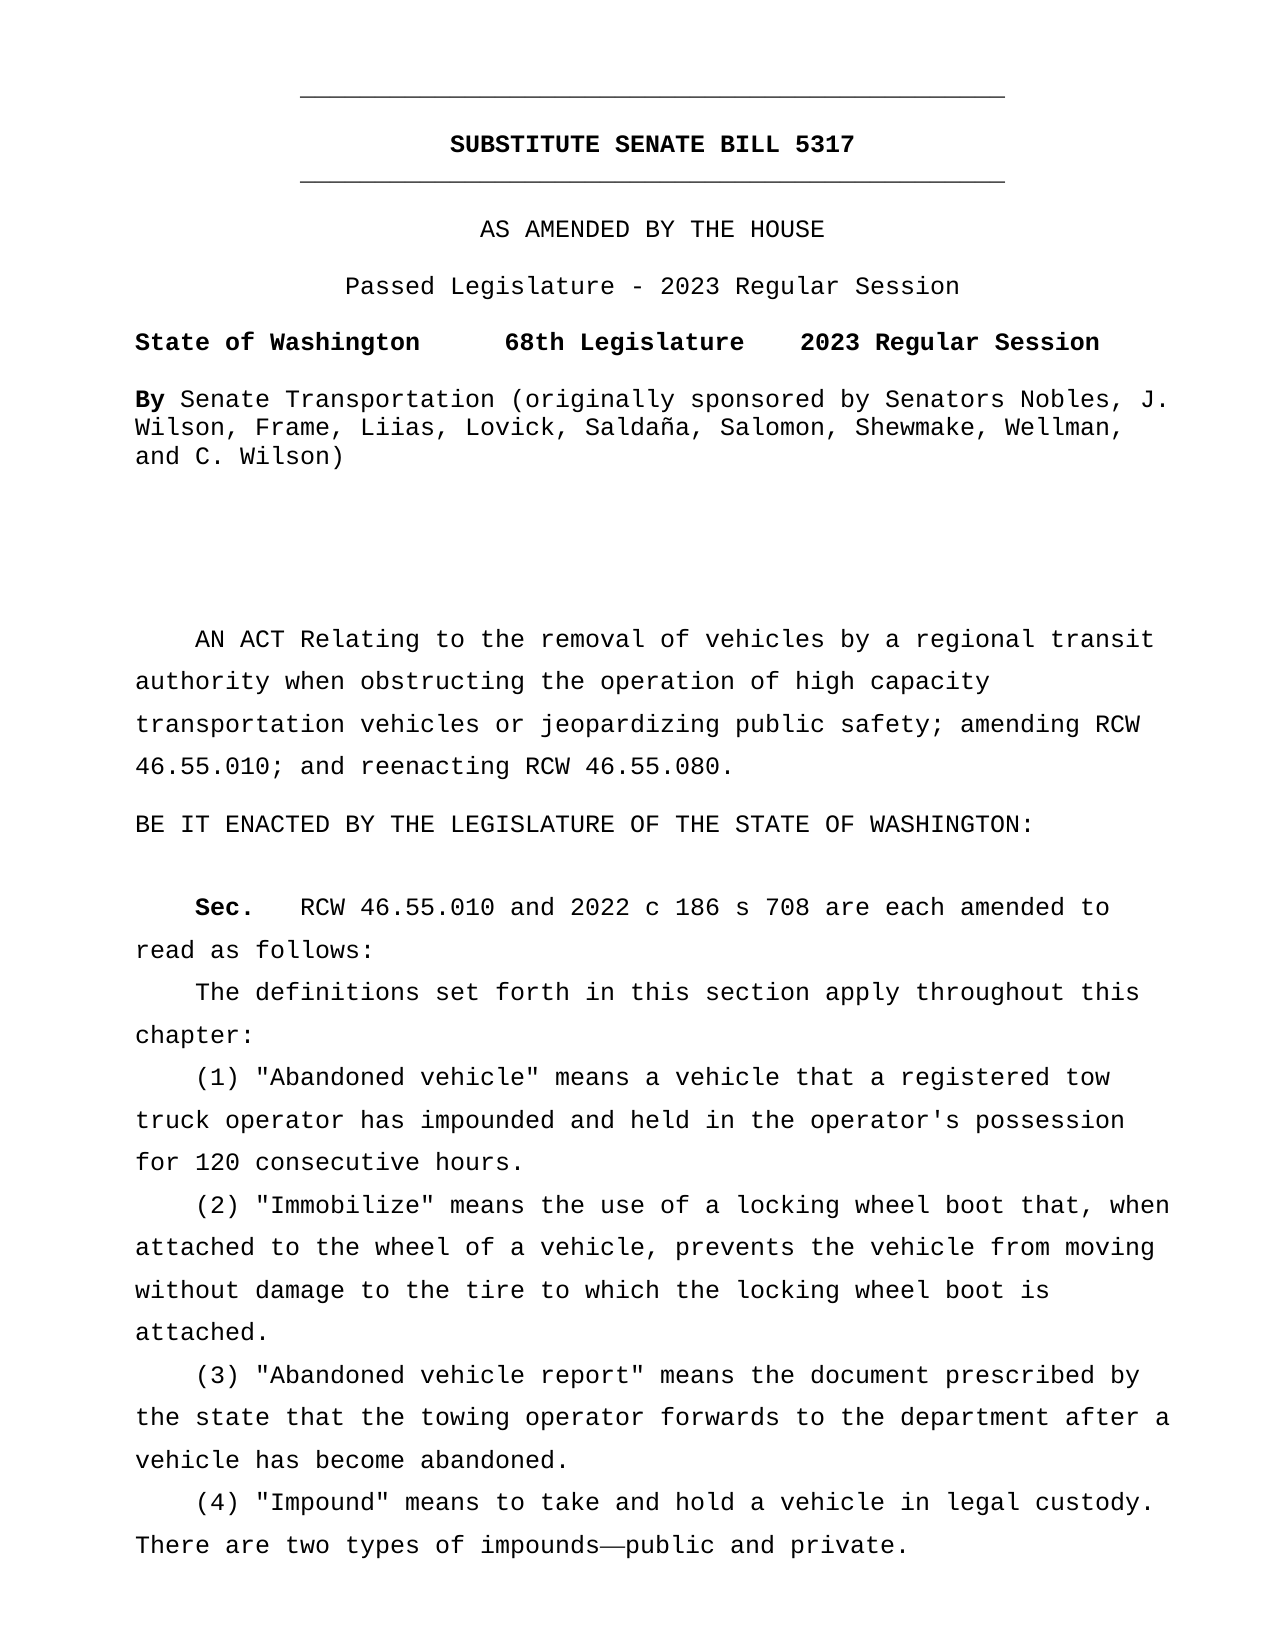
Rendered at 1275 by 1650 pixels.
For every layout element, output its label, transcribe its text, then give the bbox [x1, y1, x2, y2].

text Passed Legislature - 2023 Regular Session [135, 273, 1170, 302]
text AN ACT Relating to the removal of vehicles by a regional transit authority when obstructing the operation of high capacity transportation vehicles or jeopardizing public safety; amending RCW 46.55.010; and reenacting RCW 46.55.080. [135, 613, 1170, 783]
text (2) "Immobilize" means the use of a locking wheel boot that, when attached to the wheel of a vehicle, prevents the vehicle from moving without damage to the tire to which the locking wheel boot is attached. [135, 1179, 1170, 1349]
text Sec. RCW 46.55.010 and 2022 c 186 s 708 are each amended to read as follows: [135, 882, 1170, 967]
text _______________________________________________ [135, 75, 1170, 103]
text AS AMENDED BY THE HOUSE [135, 217, 1170, 245]
text _______________________________________________ [135, 160, 1170, 188]
text State of Washington 68th Legislature 2023 Regular Session [135, 330, 1170, 358]
text BE IT ENACTED BY THE LEGISLATURE OF THE STATE OF WASHINGTON: [135, 812, 1170, 840]
text The definitions set forth in this section apply throughout this chapter: [135, 967, 1170, 1052]
text (3) "Abandoned vehicle report" means the document prescribed by the state that the towing operator forwards to the department after a vehicle has become abandoned. [135, 1349, 1170, 1477]
text By Senate Transportation (originally sponsored by Senators Nobles, J. Wilson, Frame, Liias, Lovick, Saldaña, Salomon, Shewmake, Wellman, and C. Wilson) [135, 387, 1170, 472]
text SUBSTITUTE SENATE BILL 5317 [135, 132, 1170, 160]
text (1) "Abandoned vehicle" means a vehicle that a registered tow truck operator has impounded and held in the operator's possession for 120 consecutive hours. [135, 1052, 1170, 1179]
text (4) "Impound" means to take and hold a vehicle in legal custody. There are two types of impounds—public and private. [135, 1477, 1170, 1562]
